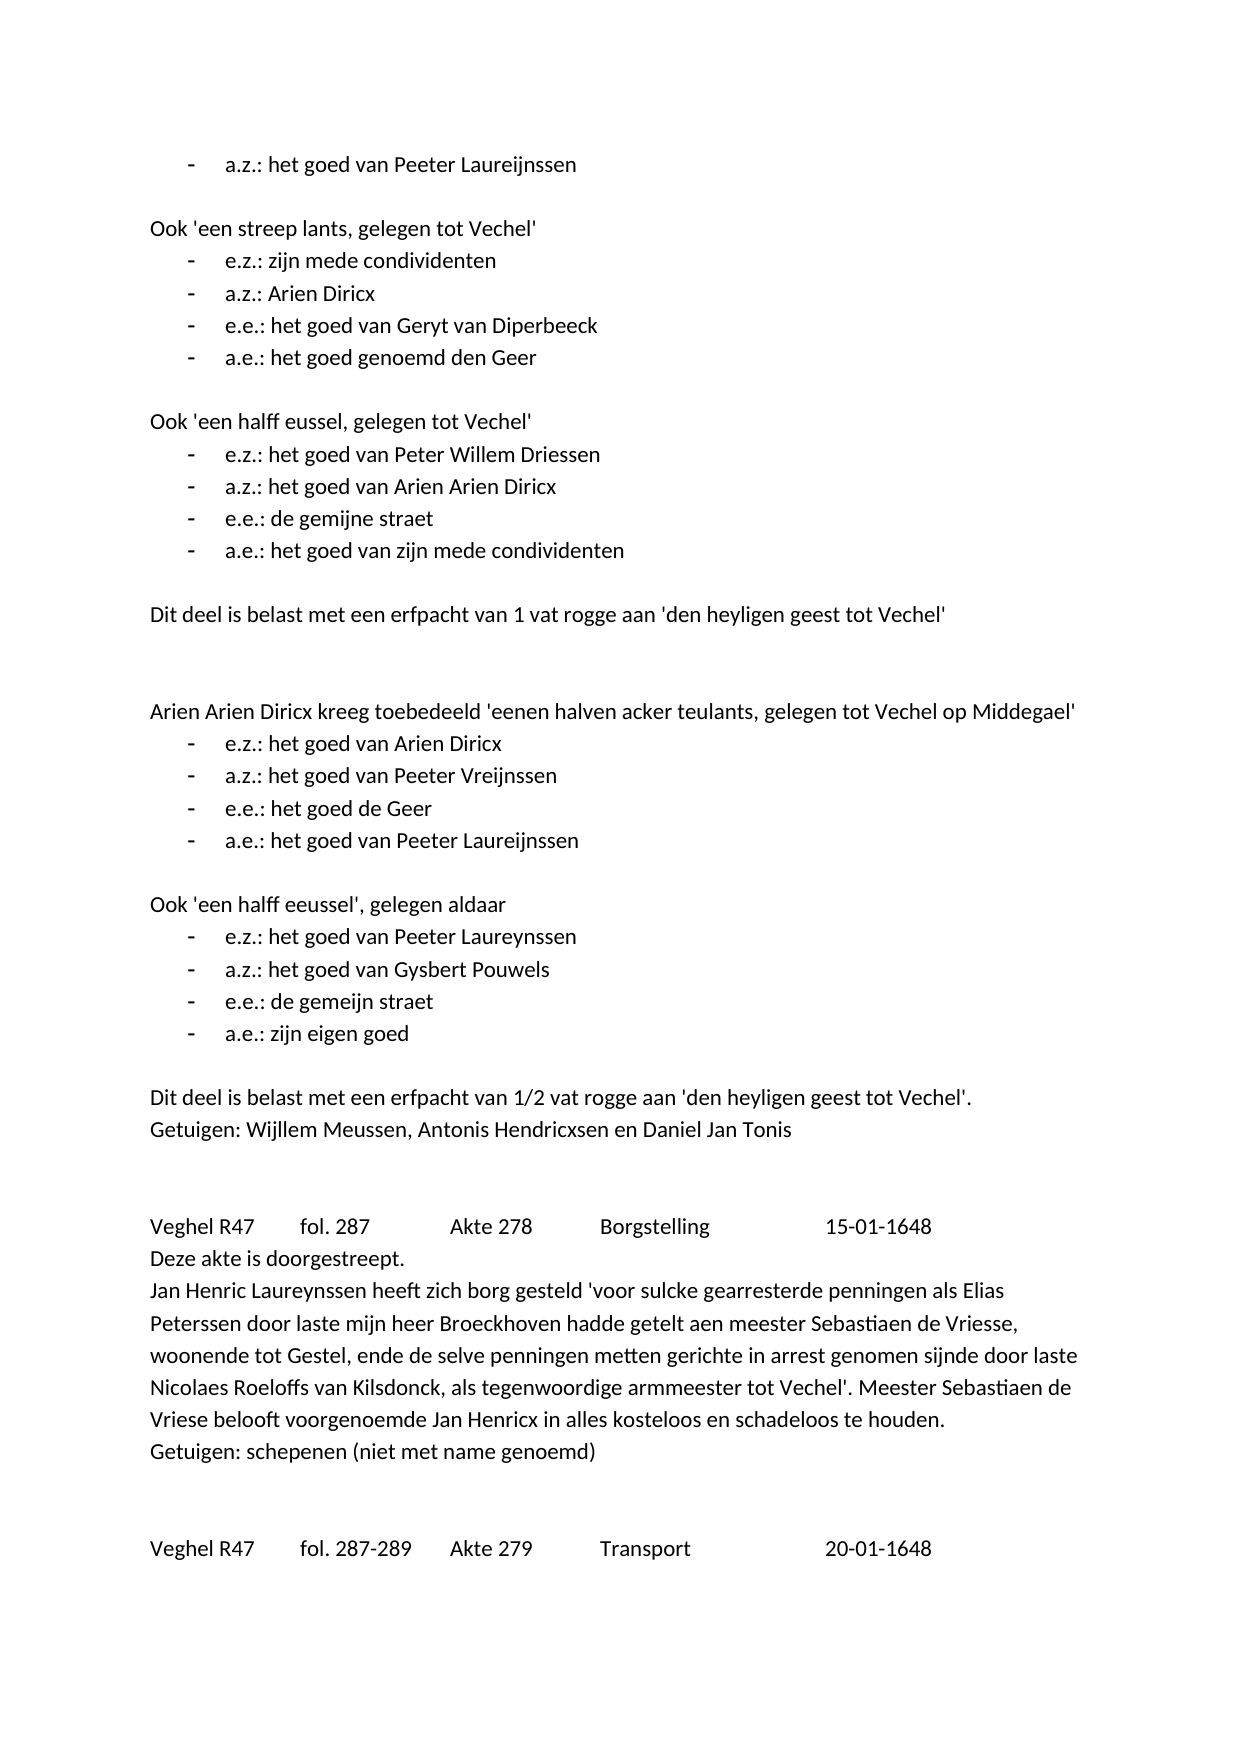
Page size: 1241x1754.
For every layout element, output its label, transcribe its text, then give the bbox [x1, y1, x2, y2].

text Getuigen: schepenen (niet met name genoemd) [150, 1437, 1090, 1466]
list e.z.: het goed van Arien Diricx [187, 729, 1090, 757]
list e.e.: de gemeijn straet [187, 987, 1090, 1015]
list a.z.: het goed van Peeter Vreijnssen [187, 762, 1090, 789]
list e.z.: het goed van Peter Willem Driessen [187, 440, 1090, 468]
list e.e.: het goed van Geryt van Diperbeeck [187, 311, 1090, 339]
text Getuigen: Wijllem Meussen, Antonis Hendricxsen en Daniel Jan Tonis [150, 1116, 1090, 1144]
list a.z.: Arien Diricx [187, 279, 1090, 307]
list e.z.: zijn mede condividenten [187, 247, 1090, 274]
text Dit deel is belast met een erfpacht van 1/2 vat rogge aan 'den heyligen geest tot Vechel'. [150, 1083, 1090, 1111]
text Deze akte is doorgestreept. [150, 1244, 1090, 1272]
text Arien Arien Diricx kreeg toebedeeld 'eenen halven acker teulants, gelegen tot Vechel op Middegael' [150, 697, 1090, 725]
list a.z.: het goed van Arien Arien Diricx [187, 472, 1090, 500]
text Veghel R47 fol. 287 Akte 278 Borgstelling 15-01-1648 [150, 1212, 1090, 1240]
list e.z.: het goed van Peeter Laureynssen [187, 922, 1090, 951]
text Veghel R47 fol. 287-289 Akte 279 Transport 20-01-1648 [150, 1534, 1090, 1562]
list a.e.: het goed genoemd den Geer [187, 343, 1090, 371]
list e.e.: het goed de Geer [187, 794, 1090, 822]
list a.e.: zijn eigen goed [187, 1019, 1090, 1047]
list a.e.: het goed van zijn mede condividenten [187, 536, 1090, 564]
text Dit deel is belast met een erfpacht van 1 vat rogge aan 'den heyligen geest tot Vechel' [150, 601, 1090, 629]
list a.z.: het goed van Peeter Laureijnssen [187, 150, 1090, 178]
text Jan Henric Laureynssen heeft zich borg gesteld 'voor sulcke gearresterde penningen als Elias Peterssen door laste mijn heer Broeckhoven hadde getelt aen meester Sebastiaen de Vriesse, woonende tot Gestel, ende de selve penningen metten gerichte in arrest genomen sijnde door laste Nicolaes Roeloffs van Kilsdonck, als tegenwoordige armmeester tot Vechel'. Meester Sebastiaen de Vriese belooft voorgenoemde Jan Henricx in alles kosteloos en schadeloos te houden. [150, 1277, 1090, 1433]
text Ook 'een streep lants, gelegen tot Vechel' [150, 214, 1090, 242]
list e.e.: de gemijne straet [187, 504, 1090, 532]
text Ook 'een halff eeussel', gelegen aldaar [150, 890, 1090, 918]
list a.z.: het goed van Gysbert Pouwels [187, 955, 1090, 983]
text Ook 'een halff eussel, gelegen tot Vechel' [150, 407, 1090, 436]
list a.e.: het goed van Peeter Laureijnssen [187, 826, 1090, 854]
